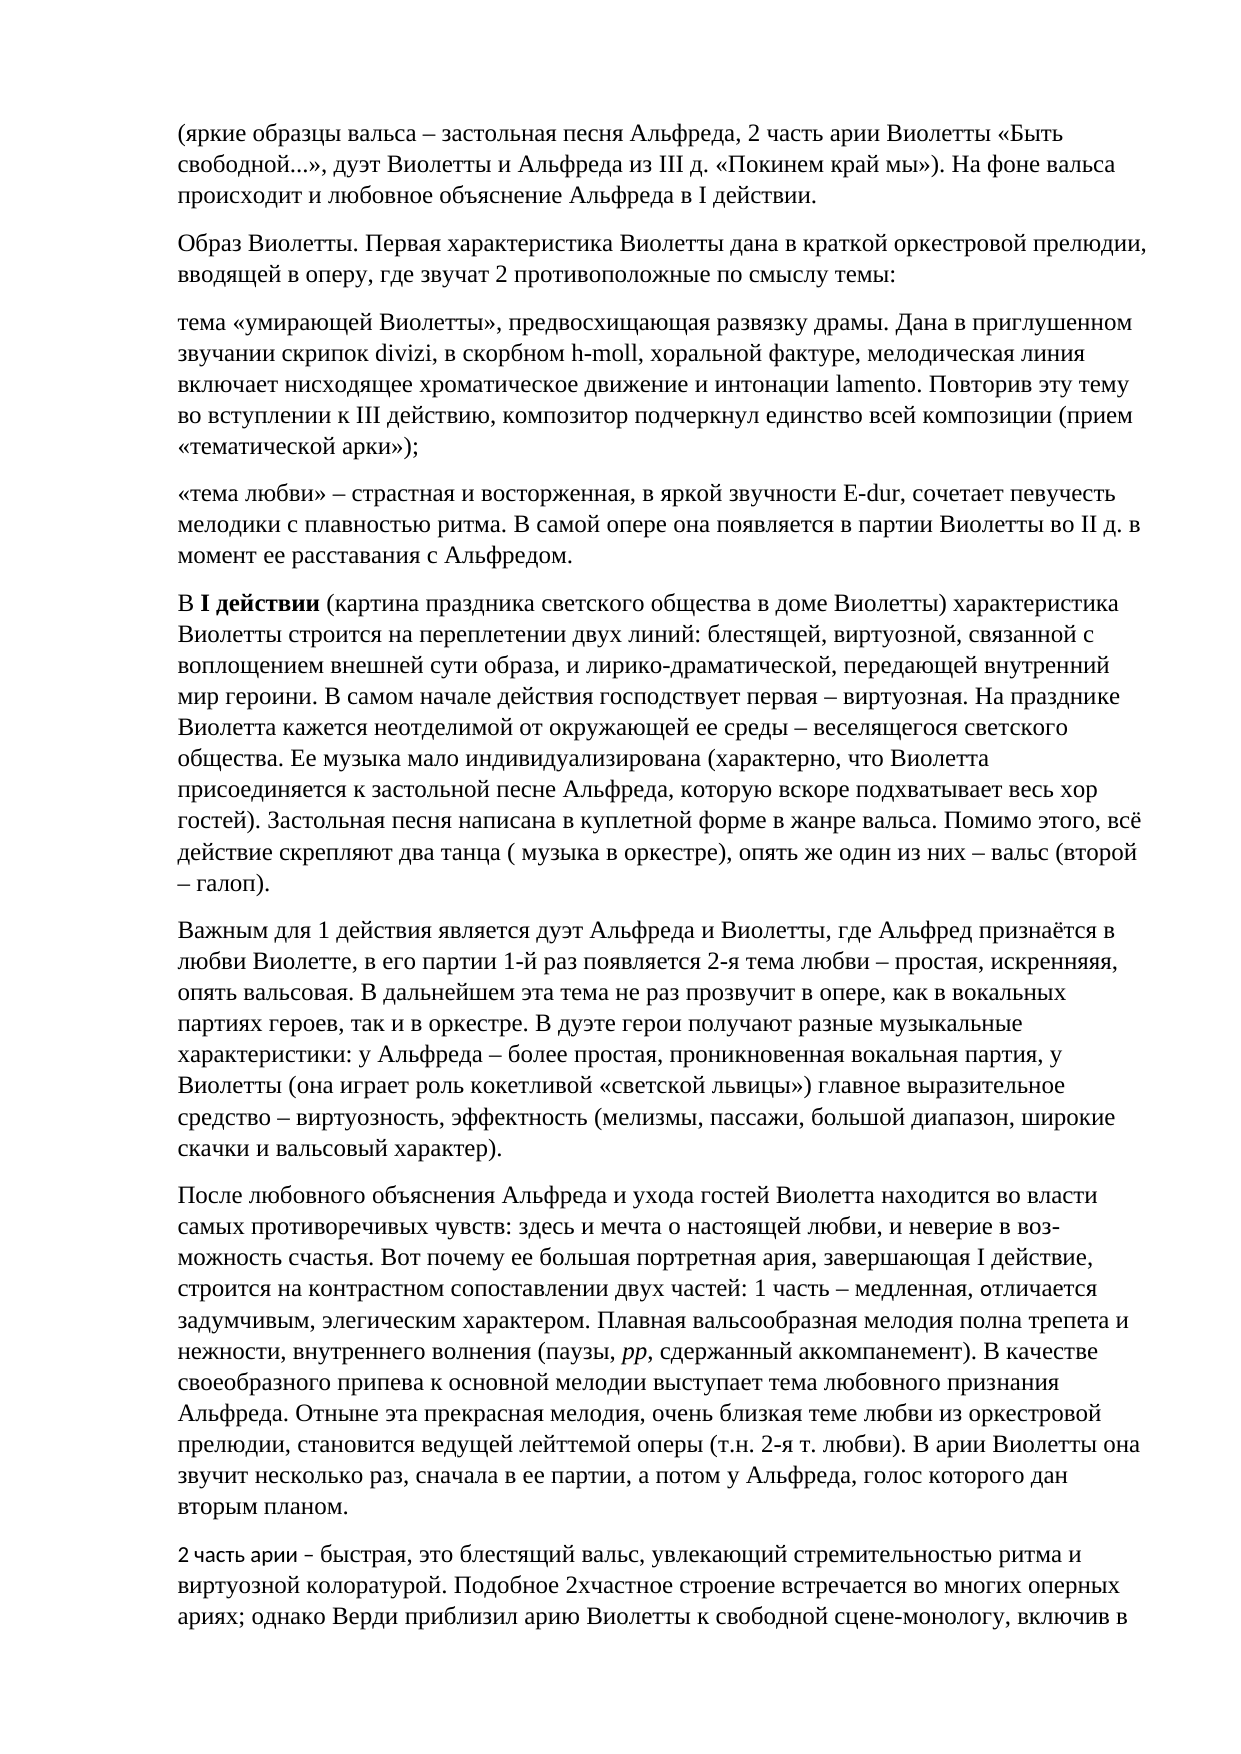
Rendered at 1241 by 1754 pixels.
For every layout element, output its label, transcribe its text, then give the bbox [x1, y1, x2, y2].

text Важным для 1 действия является дуэт Альфреда и Виолетты, где Альфред признаётся в любви Виолетте, в его партии 1-й раз появляется 2-я тема любви – простая, искренняяя, опять вальсовая. В дальнейшем эта тема не раз прозвучит в опере, как в вокальных партиях героев, так и в оркестре. В дуэте герои получают разные музыкальные характеристики: у Альфреда – более простая, проникновенная вокальная партия, у Виолетты (она играет роль кокетливой «светской львицы») главное выразительное средство – виртуозность, эффектность (мелизмы, пассажи, большой диапазон, широкие скачки и вальсовый характер). [177, 915, 1152, 1161]
text В I действии (картина праздника светского общества в доме Виолетты) характеристика Виолетты строится на переплетении двух линий: блестящей, виртуозной, связанной с воплощением внешней сути образа, и лирико-драматической, передающей внутренний мир героини. В самом начале действия господствует первая – виртуозная. На празднике Виолетта кажется неотделимой от окружающей ее среды – веселящегося светского общества. Ее музыка мало индивидуализирована (характерно, что Виолетта присоединяется к застольной песне Альфреда, которую вскоре подхватывает весь хор гостей). Застольная песня написана в куплетной форме в жанре вальса. Помимо этого, всё действие скрепляют два танца ( музыка в оркестре), опять же один из них – вальс (второй – галоп). [177, 588, 1152, 896]
text тема «умирающей Виолетты», предвосхищающая развязку драмы. Дана в приглушенном звучании скрипок divizi, в скорбном h-moll, хоральной фактуре, мелодическая линия включает нисходящее хроматическое движение и интонации lamento. Повторив эту тему во вступлении к III действию, композитор подчеркнул единство всей композиции (прием «тематической арки»); [177, 307, 1152, 459]
text После любовного объяснения Альфреда и ухода гостей Виолетта находится во власти самых противоречивых чувств: здесь и мечта о настоящей любви, и неверие в возможность счастья. Вот почему ее большая портретная ария, завершающая I действие, строится на контрастном сопоставлении двух частей: 1 часть – медленная, отличается задумчивым, элегическим характером. Плавная вальсообразная мелодия полна трепета и нежности, внутреннего волнения (паузы, рр, сдержанный аккомпанемент). В качестве своеобразного припева к основной мелодии выступает тема любовного признания Альфреда. Отныне эта прекрасная мелодия, очень близкая теме любви из оркестровой прелюдии, становится ведущей лейттемой оперы (т.н. 2-я т. любви). В арии Виолетты она звучит несколько раз, сначала в ее партии, а потом у Альфреда, голос которого дан вторым планом. [177, 1180, 1152, 1520]
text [177, 1539, 1152, 1630]
text «тема любви» – страстная и восторженная, в яркой звучности E-dur, сочетает певучесть мелодики с плавностью ритма. В самой опере она появляется в партии Виолетты во II д. в момент ее расставания с Альфредом. [177, 478, 1152, 569]
text Образ Виолетты. Первая характеристика Виолетты дана в краткой оркестровой прелюдии, вводящей в оперу, где звучат 2 противоположные по смыслу темы: [177, 228, 1152, 288]
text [177, 118, 1152, 209]
